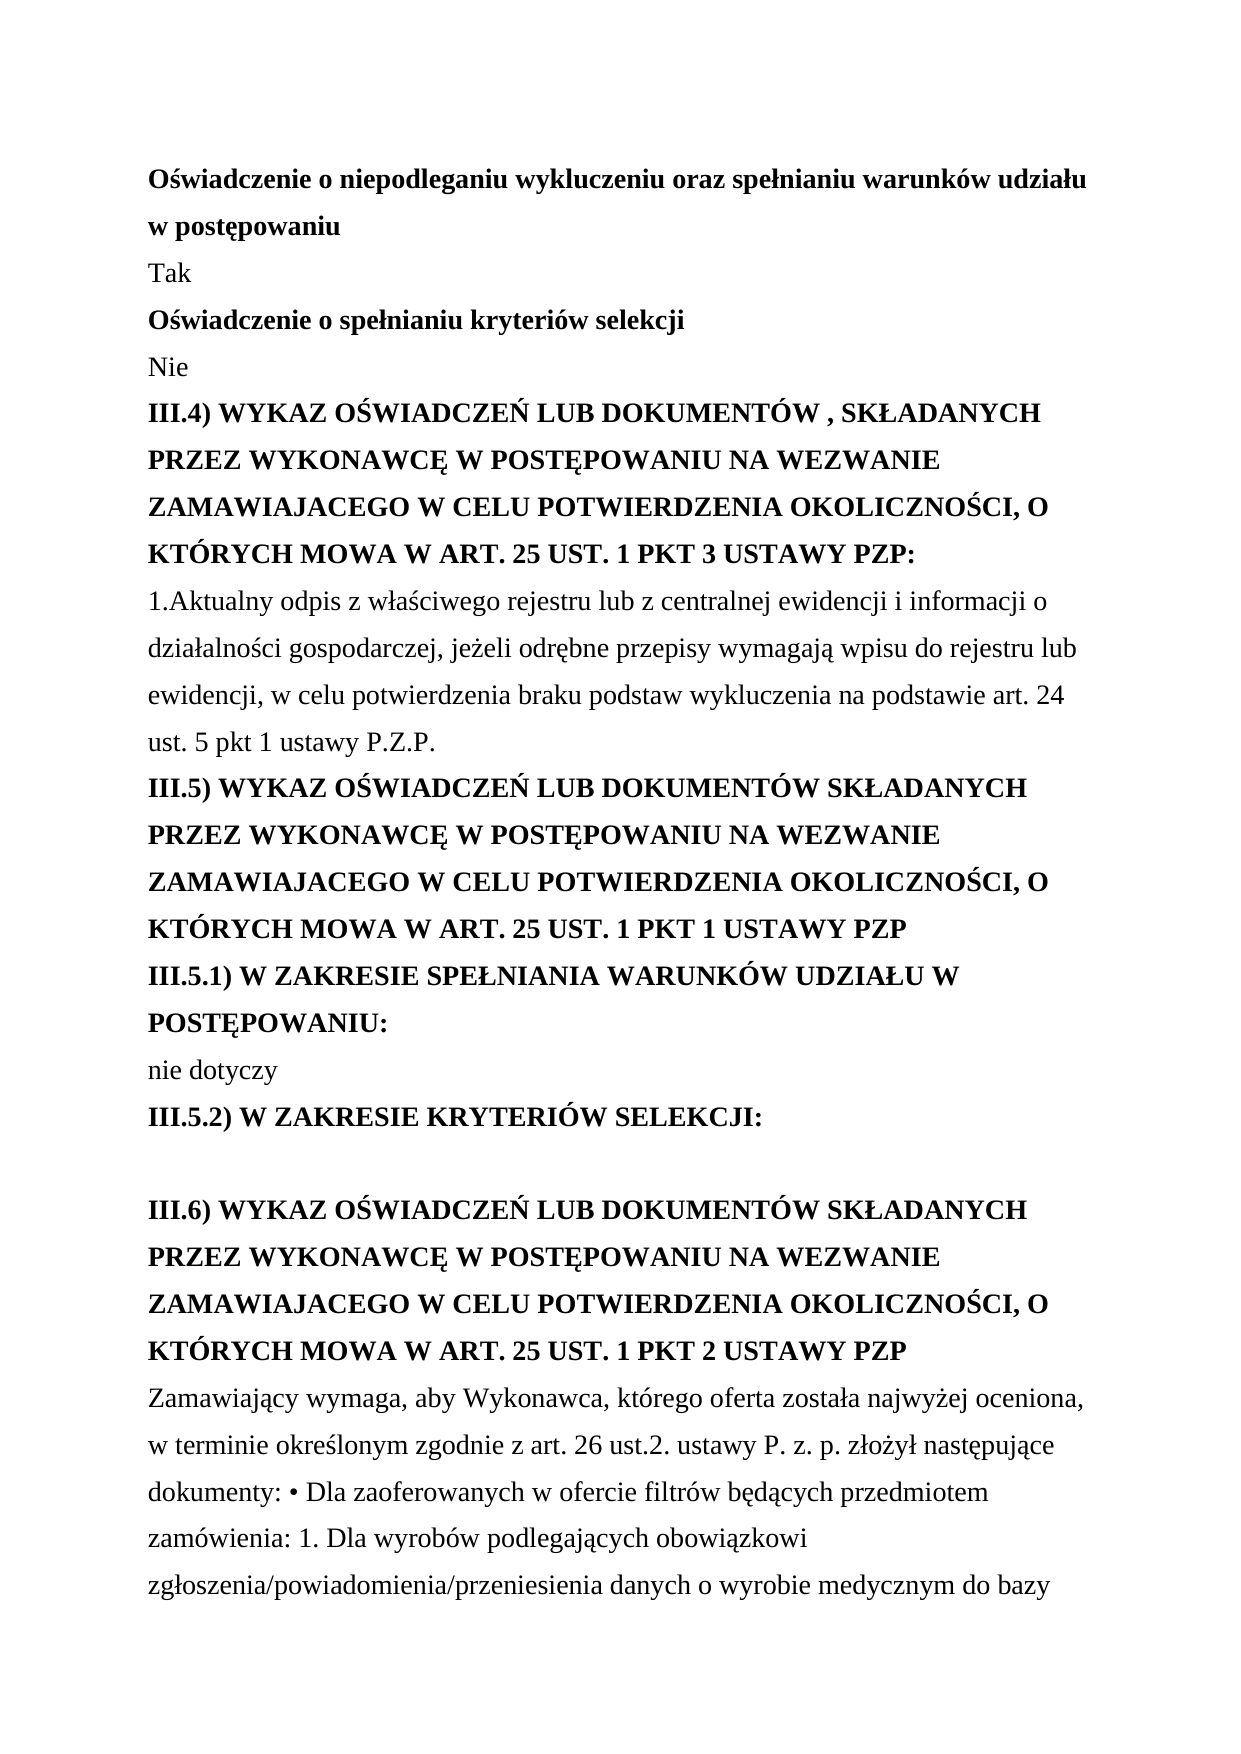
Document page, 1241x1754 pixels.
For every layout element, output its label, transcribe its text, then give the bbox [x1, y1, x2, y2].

text III.4) WYKAZ OŚWIADCZEŃ LUB DOKUMENTÓW , SKŁADANYCH PRZEZ WYKONAWCĘ W POSTĘPOWANIU NA WEZWANIE ZAMAWIAJACEGO W CELU POTWIERDZENIA OKOLICZNOŚCI, O KTÓRYCH MOWA W ART. 25 UST. 1 PKT 3 USTAWY PZP: [148, 382, 1093, 569]
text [148, 1366, 1093, 1601]
text III.6) WYKAZ OŚWIADCZEŃ LUB DOKUMENTÓW SKŁADANYCH PRZEZ WYKONAWCĘ W POSTĘPOWANIU NA WEZWANIE ZAMAWIAJACEGO W CELU POTWIERDZENIA OKOLICZNOŚCI, O KTÓRYCH MOWA W ART. 25 UST. 1 PKT 2 USTAWY PZP [148, 1179, 1093, 1366]
text 1.Aktualny odpis z właściwego rejestru lub z centralnej ewidencji i informacji o działalności gospodarczej, jeżeli odrębne przepisy wymagają wpisu do rejestru lub ewidencji, w celu potwierdzenia braku podstaw wykluczenia na podstawie art. 24 ust. 5 pkt 1 ustawy P.Z.P. [148, 569, 1093, 757]
text III.5) WYKAZ OŚWIADCZEŃ LUB DOKUMENTÓW SKŁADANYCH PRZEZ WYKONAWCĘ W POSTĘPOWANIU NA WEZWANIE ZAMAWIAJACEGO W CELU POTWIERDZENIA OKOLICZNOŚCI, O KTÓRYCH MOWA W ART. 25 UST. 1 PKT 1 USTAWY PZP [148, 757, 1093, 944]
text III.5.1) W ZAKRESIE SPEŁNIANIA WARUNKÓW UDZIAŁU W POSTĘPOWANIU: nie dotyczy III.5.2) W ZAKRESIE KRYTERIÓW SELEKCJI: [148, 944, 1093, 1179]
text Oświadczenie o niepodleganiu wykluczeniu oraz spełnianiu warunków udziału w postępowaniu Tak Oświadczenie o spełnianiu kryteriów selekcji Nie [148, 148, 1093, 382]
